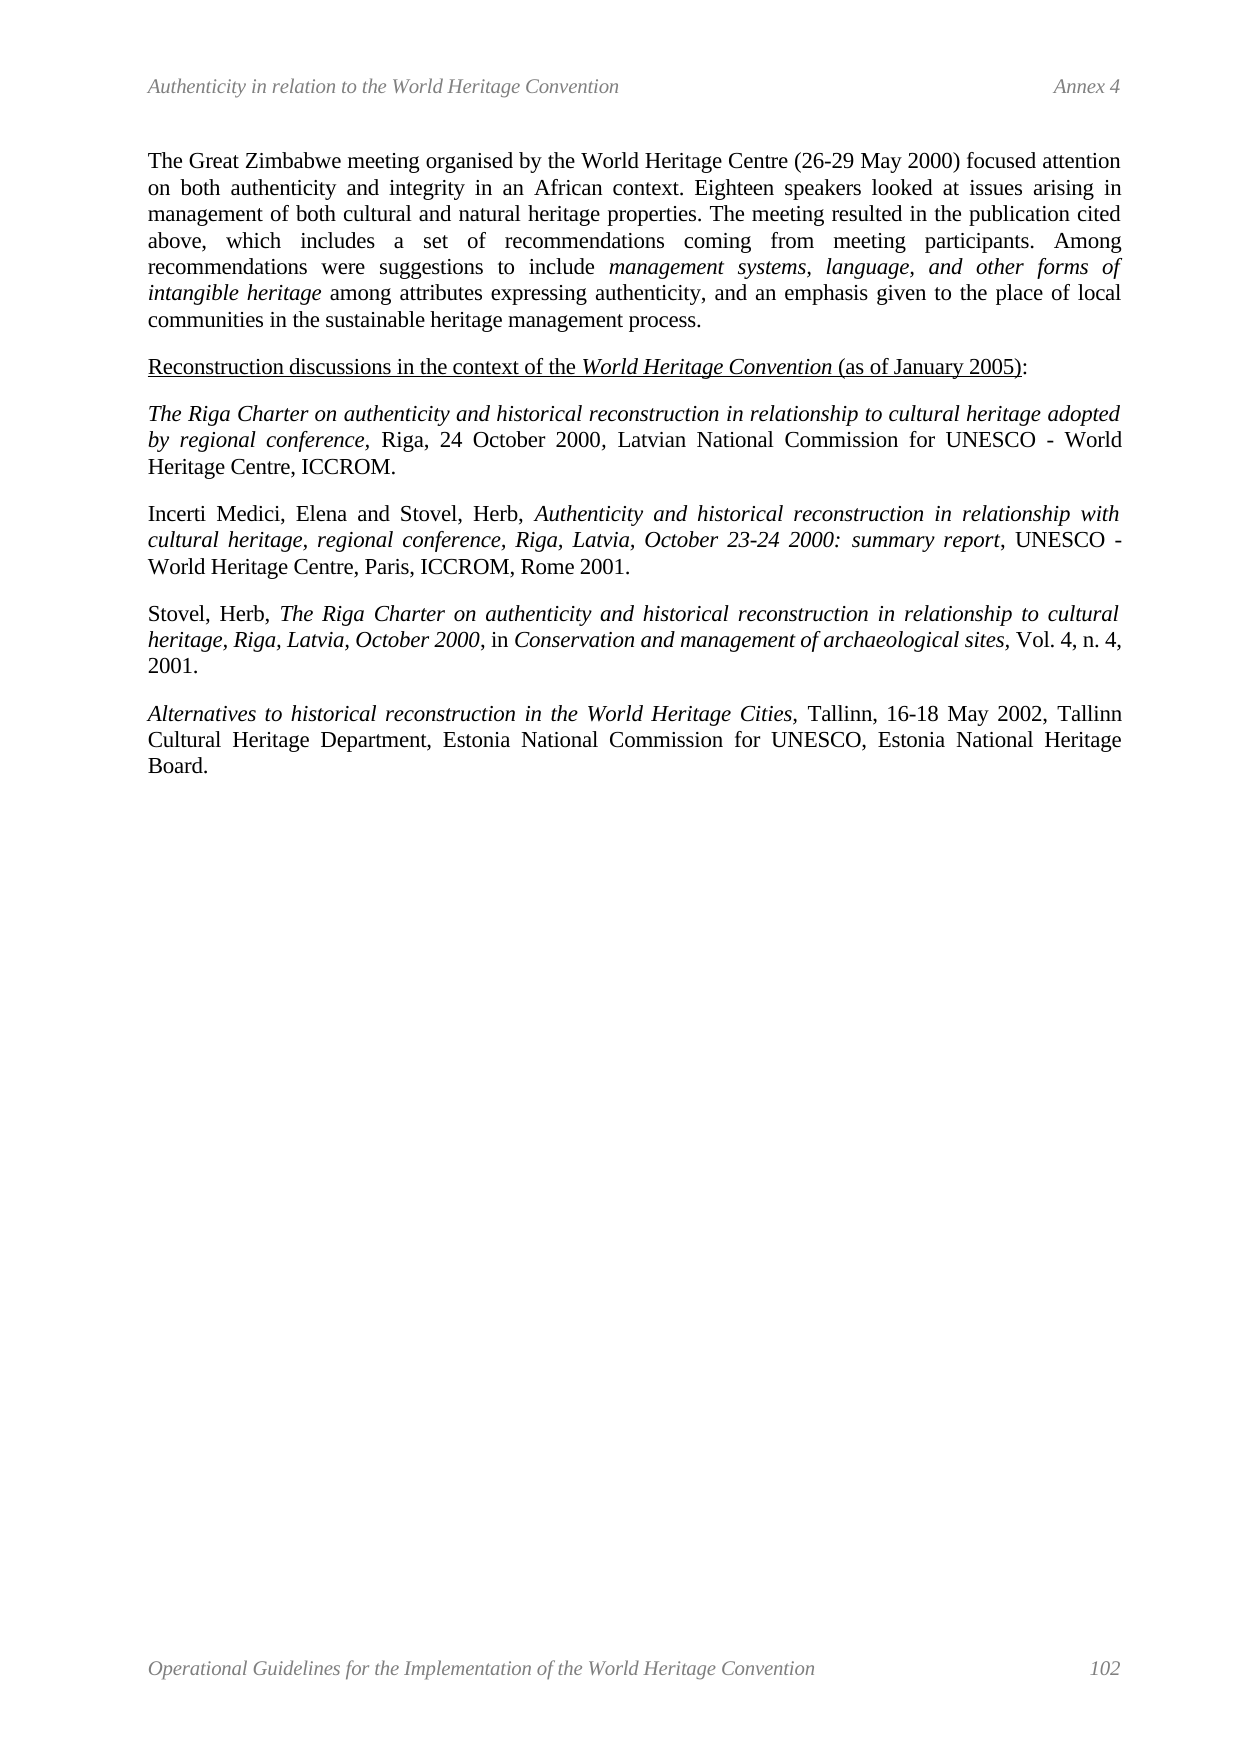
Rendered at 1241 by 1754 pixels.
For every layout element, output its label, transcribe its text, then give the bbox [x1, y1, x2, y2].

text Reconstruction discussions in the context of the World Heritage Convention (as of January 2005): [148, 353, 1122, 379]
text The Riga Charter on authenticity and historical reconstruction in relationship to cultural heritage adopted by regional conference, Riga, 24 October 2000, Latvian National Commission for UNESCO - World Heritage Centre, ICCROM. [148, 400, 1122, 479]
text Stovel, Herb, The Riga Charter on authenticity and historical reconstruction in relationship to cultural heritage, Riga, Latvia, October 2000, in Conservation and management of archaeological sites, Vol. 4, n. 4, 2001. [148, 600, 1122, 679]
text The Great Zimbabwe meeting organised by the World Heritage Centre (26-29 May 2000) focused attention on both authenticity and integrity in an African context. Eighteen speakers looked at issues arising in management of both cultural and natural heritage properties. The meeting resulted in the publication cited above, which includes a set of recommendations coming from meeting participants. Among recommendations were suggestions to include management systems, language, and other forms of intangible heritage among attributes expressing authenticity, and an emphasis given to the place of local communities in the sustainable heritage management process. [148, 148, 1122, 332]
text Incerti Medici, Elena and Stovel, Herb, Authenticity and historical reconstruction in relationship with cultural heritage, regional conference, Riga, Latvia, October 23-24 2000: summary report, UNESCO - World Heritage Centre, Paris, ICCROM, Rome 2001. [148, 500, 1122, 579]
text Alternatives to historical reconstruction in the World Heritage Cities, Tallinn, 16-18 May 2002, Tallinn Cultural Heritage Department, Estonia National Commission for UNESCO, Estonia National Heritage Board. [148, 700, 1122, 779]
